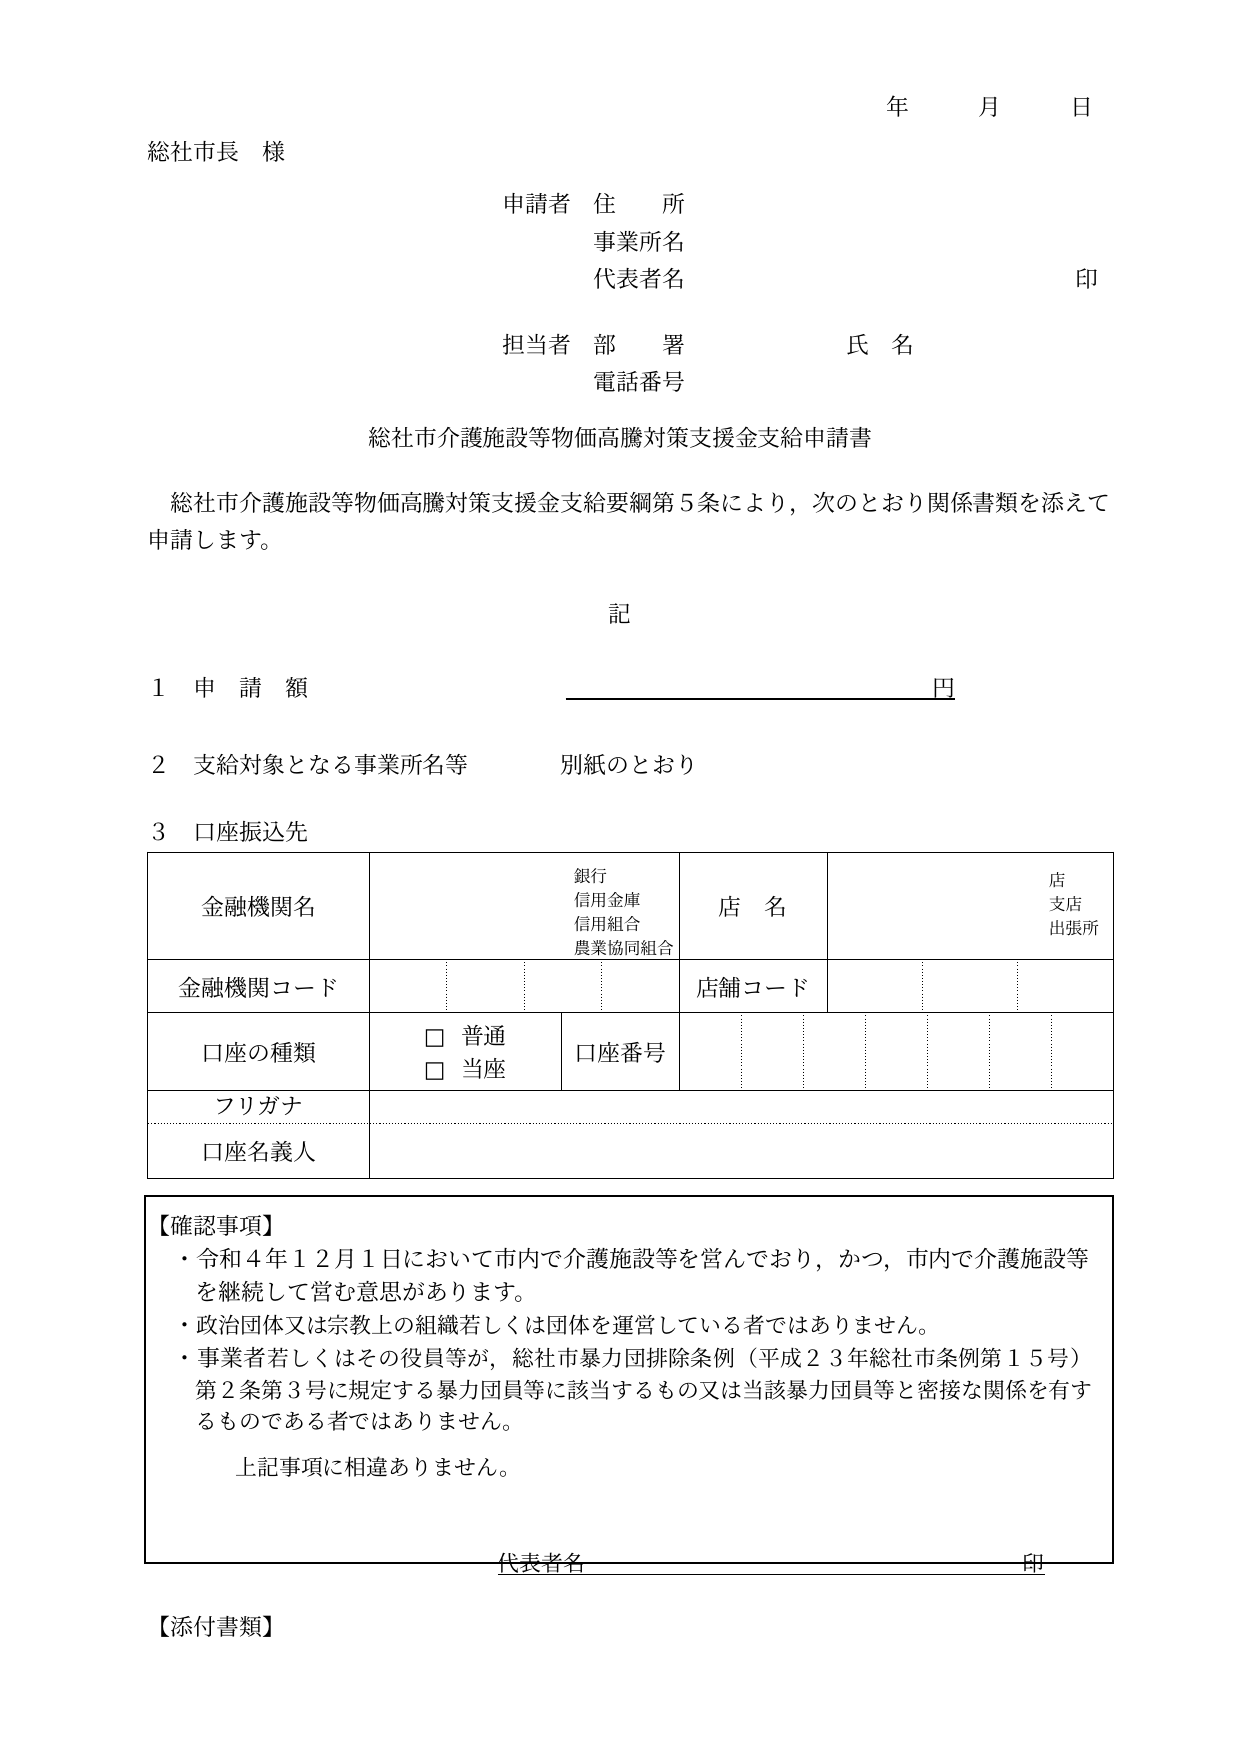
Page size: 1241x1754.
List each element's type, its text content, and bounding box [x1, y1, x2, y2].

text 代表者名 印 [148, 259, 1107, 296]
text 事業所名 [148, 221, 1092, 259]
table_cell [1051, 1013, 1113, 1090]
text ３ 口座振込先 [148, 814, 1107, 847]
table_cell [524, 960, 602, 1012]
text 年 月 日 [148, 89, 1092, 122]
text 代表者名 印 [148, 1564, 1092, 1578]
table_cell [828, 960, 922, 1012]
table_header 店 名 [680, 853, 827, 959]
text 総社市長 様 [148, 134, 1092, 167]
table_header [370, 853, 679, 959]
table_cell [989, 1013, 1051, 1090]
text ・令和４年１２月１日において市内で介護施設等を営んでおり，かつ，市内で介護施設等を継続して営む意思があります。 [173, 1241, 1092, 1307]
text ２ 支給対象となる事業所名等 別紙のとおり [148, 747, 1092, 780]
table_cell [865, 1013, 927, 1090]
text 総社市介護施設等物価高騰対策支援金支給要綱第５条により，次のとおり関係書類を添えて申請します。 [148, 485, 1122, 555]
table_cell [1018, 960, 1113, 1012]
text 【確認事項】 [148, 1208, 1092, 1241]
table_cell フリガナ [148, 1091, 369, 1123]
text 記 [148, 596, 1092, 629]
table_cell [741, 1013, 803, 1090]
table_cell [602, 960, 679, 1012]
table_cell 金融機関コード [148, 960, 369, 1012]
table_header 金融機関名 [148, 853, 369, 959]
table_cell 口座の種類 [148, 1013, 369, 1090]
table_cell [927, 1013, 989, 1090]
table_cell [680, 1013, 741, 1090]
table_cell [447, 960, 524, 1012]
text 上記事項に相違ありません。 [148, 1450, 1092, 1481]
table_cell 口座名義人 [148, 1123, 369, 1178]
text 総社市介護施設等物価高騰対策支援金支給申請書 [148, 421, 1092, 453]
text ・事業者若しくはその役員等が，総社市暴力団排除条例（平成２３年総社市条例第１５号）第２条第３号に規定する暴力団員等に該当するもの又は当該暴力団員等と密接な関係を有するものである者ではありません。 [173, 1340, 1092, 1436]
table_cell [370, 1123, 1113, 1178]
text 担当者 部 署 氏 名 [502, 325, 1092, 362]
text 【添付書類】 [148, 1609, 1092, 1642]
table_header [828, 853, 1113, 959]
table_cell 口座番号 [562, 1013, 679, 1090]
text 代表者名 印 [148, 1547, 1092, 1562]
text ・政治団体又は宗教上の組織若しくは団体を運営している者ではありません。 [173, 1307, 1092, 1340]
text １ 申 請 額 円 [148, 670, 1092, 703]
text 電話番号 [502, 362, 1092, 400]
table_cell [370, 1091, 1113, 1123]
table_cell 普通 当座 [370, 1013, 561, 1090]
table_cell [803, 1013, 865, 1090]
table_cell [922, 960, 1017, 1012]
table_cell 店舗コード [680, 960, 827, 1012]
text 申請者 住 所 [148, 184, 1092, 221]
table_cell [370, 960, 447, 1012]
